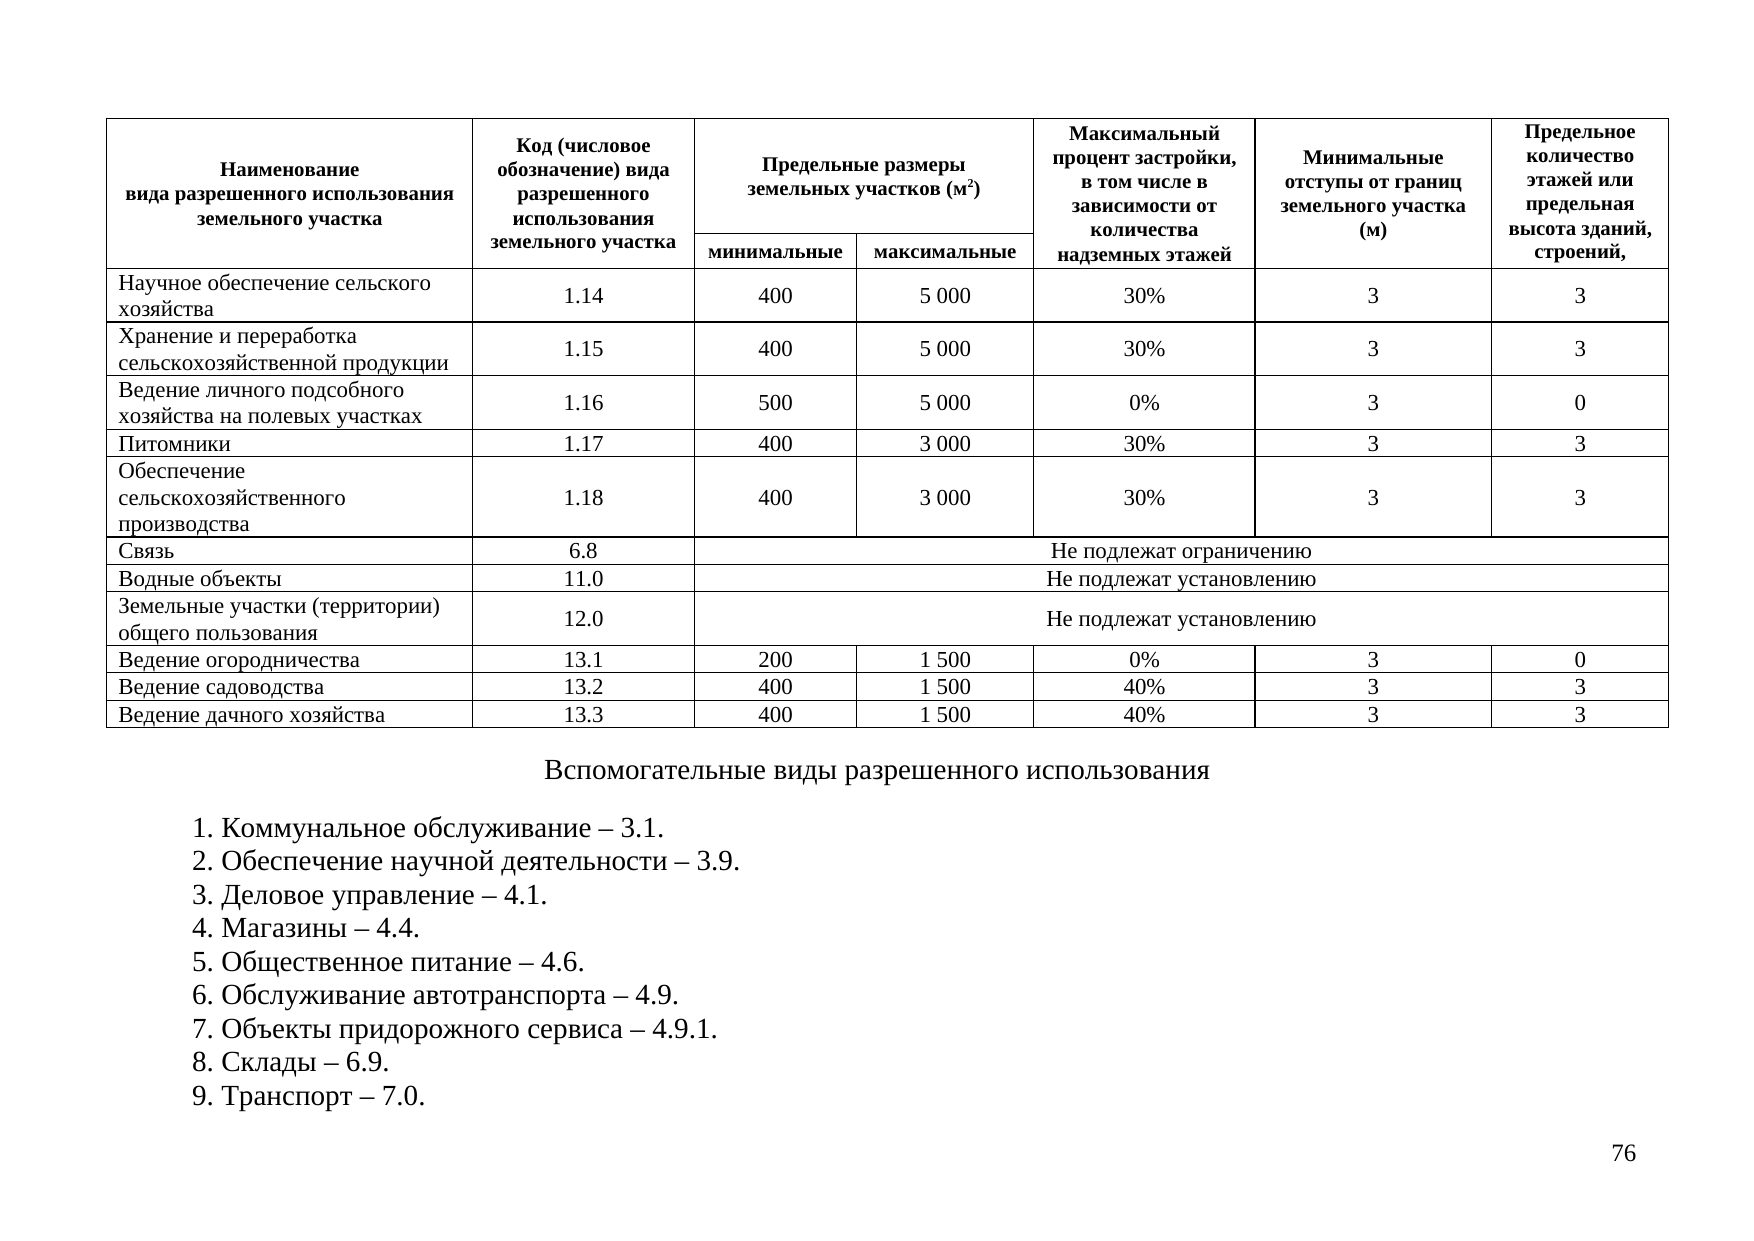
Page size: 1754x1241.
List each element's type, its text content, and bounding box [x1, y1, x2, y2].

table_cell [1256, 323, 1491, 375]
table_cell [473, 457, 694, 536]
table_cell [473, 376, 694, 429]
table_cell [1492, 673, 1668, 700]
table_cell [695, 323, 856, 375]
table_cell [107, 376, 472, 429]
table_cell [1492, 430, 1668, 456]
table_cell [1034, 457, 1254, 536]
text 4. Магазины – 4.4. [118, 910, 1636, 944]
text 5. Общественное питание – 4.6. [118, 944, 1636, 977]
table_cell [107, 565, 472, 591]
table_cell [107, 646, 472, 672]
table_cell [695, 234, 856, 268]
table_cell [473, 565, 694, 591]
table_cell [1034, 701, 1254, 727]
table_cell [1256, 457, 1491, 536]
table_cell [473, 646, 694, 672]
text 3. Деловое управление – 4.1. [118, 877, 1636, 910]
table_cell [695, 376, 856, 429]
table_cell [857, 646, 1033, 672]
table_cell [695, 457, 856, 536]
text 2. Обеспечение научной деятельности – 3.9. [118, 843, 1636, 877]
text 1. Коммунальное обслуживание – 3.1. [118, 810, 1636, 843]
text Вспомогательные виды разрешенного использования [118, 752, 1636, 786]
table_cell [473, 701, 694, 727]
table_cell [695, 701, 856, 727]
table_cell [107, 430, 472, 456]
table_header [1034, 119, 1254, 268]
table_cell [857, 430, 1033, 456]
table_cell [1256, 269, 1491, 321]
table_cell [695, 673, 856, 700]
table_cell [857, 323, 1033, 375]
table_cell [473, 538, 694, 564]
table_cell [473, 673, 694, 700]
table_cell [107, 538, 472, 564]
text 9. Транспорт – 7.0. [118, 1078, 1636, 1112]
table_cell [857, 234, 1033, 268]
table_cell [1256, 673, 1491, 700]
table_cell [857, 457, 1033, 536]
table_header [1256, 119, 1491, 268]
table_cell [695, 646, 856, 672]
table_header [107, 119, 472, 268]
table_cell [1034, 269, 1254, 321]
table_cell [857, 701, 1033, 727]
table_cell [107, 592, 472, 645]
text 8. Склады – 6.9. [118, 1044, 1636, 1078]
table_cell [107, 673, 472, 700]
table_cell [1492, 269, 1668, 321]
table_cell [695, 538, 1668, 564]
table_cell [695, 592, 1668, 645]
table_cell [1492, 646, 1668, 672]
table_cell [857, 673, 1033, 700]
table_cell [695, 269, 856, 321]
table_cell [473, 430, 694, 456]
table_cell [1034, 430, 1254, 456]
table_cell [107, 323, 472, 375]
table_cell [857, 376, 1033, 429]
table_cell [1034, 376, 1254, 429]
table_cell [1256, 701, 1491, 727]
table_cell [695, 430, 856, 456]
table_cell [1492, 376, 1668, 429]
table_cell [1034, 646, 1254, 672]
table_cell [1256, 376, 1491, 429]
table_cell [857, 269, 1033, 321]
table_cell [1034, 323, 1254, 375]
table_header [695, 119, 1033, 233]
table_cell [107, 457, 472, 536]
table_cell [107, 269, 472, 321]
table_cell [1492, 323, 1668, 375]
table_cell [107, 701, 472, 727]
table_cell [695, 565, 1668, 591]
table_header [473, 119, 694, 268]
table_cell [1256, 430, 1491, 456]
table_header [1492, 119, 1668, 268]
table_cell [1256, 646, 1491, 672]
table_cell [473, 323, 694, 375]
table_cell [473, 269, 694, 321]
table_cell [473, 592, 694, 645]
text 7. Объекты придорожного сервиса – 4.9.1. [118, 1011, 1636, 1044]
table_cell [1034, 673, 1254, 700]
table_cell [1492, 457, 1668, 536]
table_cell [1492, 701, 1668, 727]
text 6. Обслуживание автотранспорта – 4.9. [118, 977, 1636, 1011]
